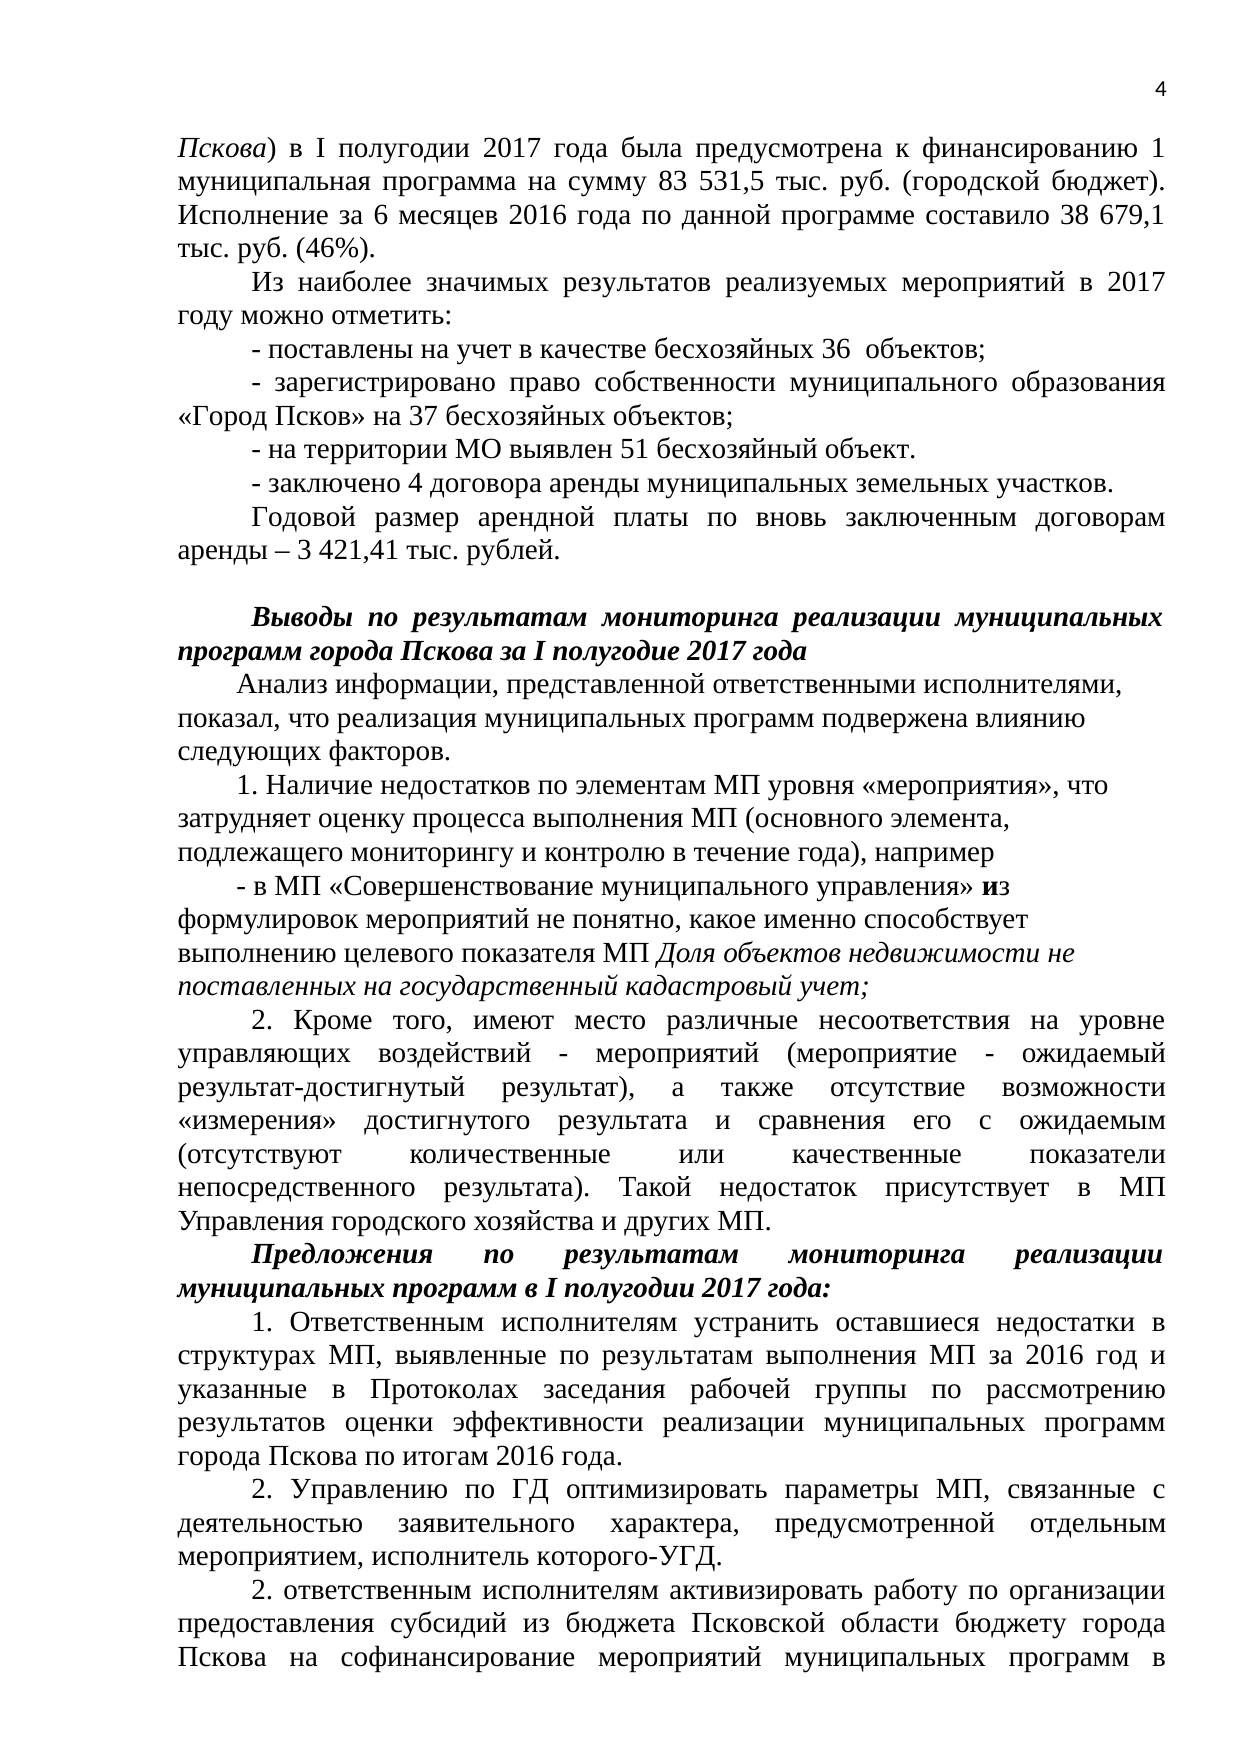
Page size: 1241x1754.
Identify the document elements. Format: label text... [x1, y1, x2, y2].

text 2. Управлению по ГД оптимизировать параметры МП, связанные с деятельностью заявительного характера, предусмотренной отдельным мероприятием, исполнитель которого-УГД. [177, 1471, 1167, 1572]
text - на территории МО выявлен 51 бесхозяйный объект. [177, 432, 1167, 465]
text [177, 1572, 1167, 1673]
text - заключено 4 договора аренды муниципальных земельных участков. [177, 465, 1167, 499]
text Годовой размер арендной платы по вновь заключенным договорам аренды – 3 421,41 тыс. рублей. [177, 499, 1167, 566]
text - поставлены на учет в качестве бесхозяйных 36 объектов; [177, 331, 1167, 364]
text 1. Ответственным исполнителям устранить оставшиеся недостатки в структурах МП, выявленные по результатам выполнения МП за 2016 год и указанные в Протоколах заседания рабочей группы по рассмотрению результатов оценки эффективности реализации муниципальных программ города Пскова по итогам 2016 года. [177, 1304, 1167, 1471]
text Из наиболее значимых результатов реализуемых мероприятий в 2017 году можно отметить: [177, 264, 1167, 331]
text - зарегистрировано право собственности муниципального образования «Город Псков» на 37 бесхозяйных объектов; [177, 364, 1167, 432]
text 1. Наличие недостатков по элементам МП уровня «мероприятия», что затрудняет оценку процесса выполнения МП (основного элемента, подлежащего мониторингу и контролю в течение года), например [177, 767, 1167, 868]
text Анализ информации, представленной ответственными исполнителями, показал, что реализация муниципальных программ подвержена влиянию следующих факторов. [177, 666, 1167, 767]
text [177, 130, 1167, 264]
text Предложения по результатам мониторинга реализации муниципальных программ в I полугодии 2017 года: [177, 1237, 1167, 1304]
text 2. Кроме того, имеют место различные несоответствия на уровне управляющих воздействий - мероприятий (мероприятие - ожидаемый результат-достигнутый результат), а также отсутствие возможности «измерения» достигнутого результата и сравнения его с ожидаемым (отсутствуют количественные или качественные показатели непосредственного результата). Такой недостаток присутствует в МП Управления городского хозяйства и других МП. [177, 1002, 1167, 1237]
text Выводы по результатам мониторинга реализации муниципальных программ города Пскова за I полугодие 2017 года [177, 599, 1167, 666]
text - в МП «Совершенствование муниципального управления» из формулировок мероприятий не понятно, какое именно способствует выполнению целевого показателя МП Доля объектов недвижимости не поставленных на государственный кадастровый учет; [177, 868, 1167, 1002]
